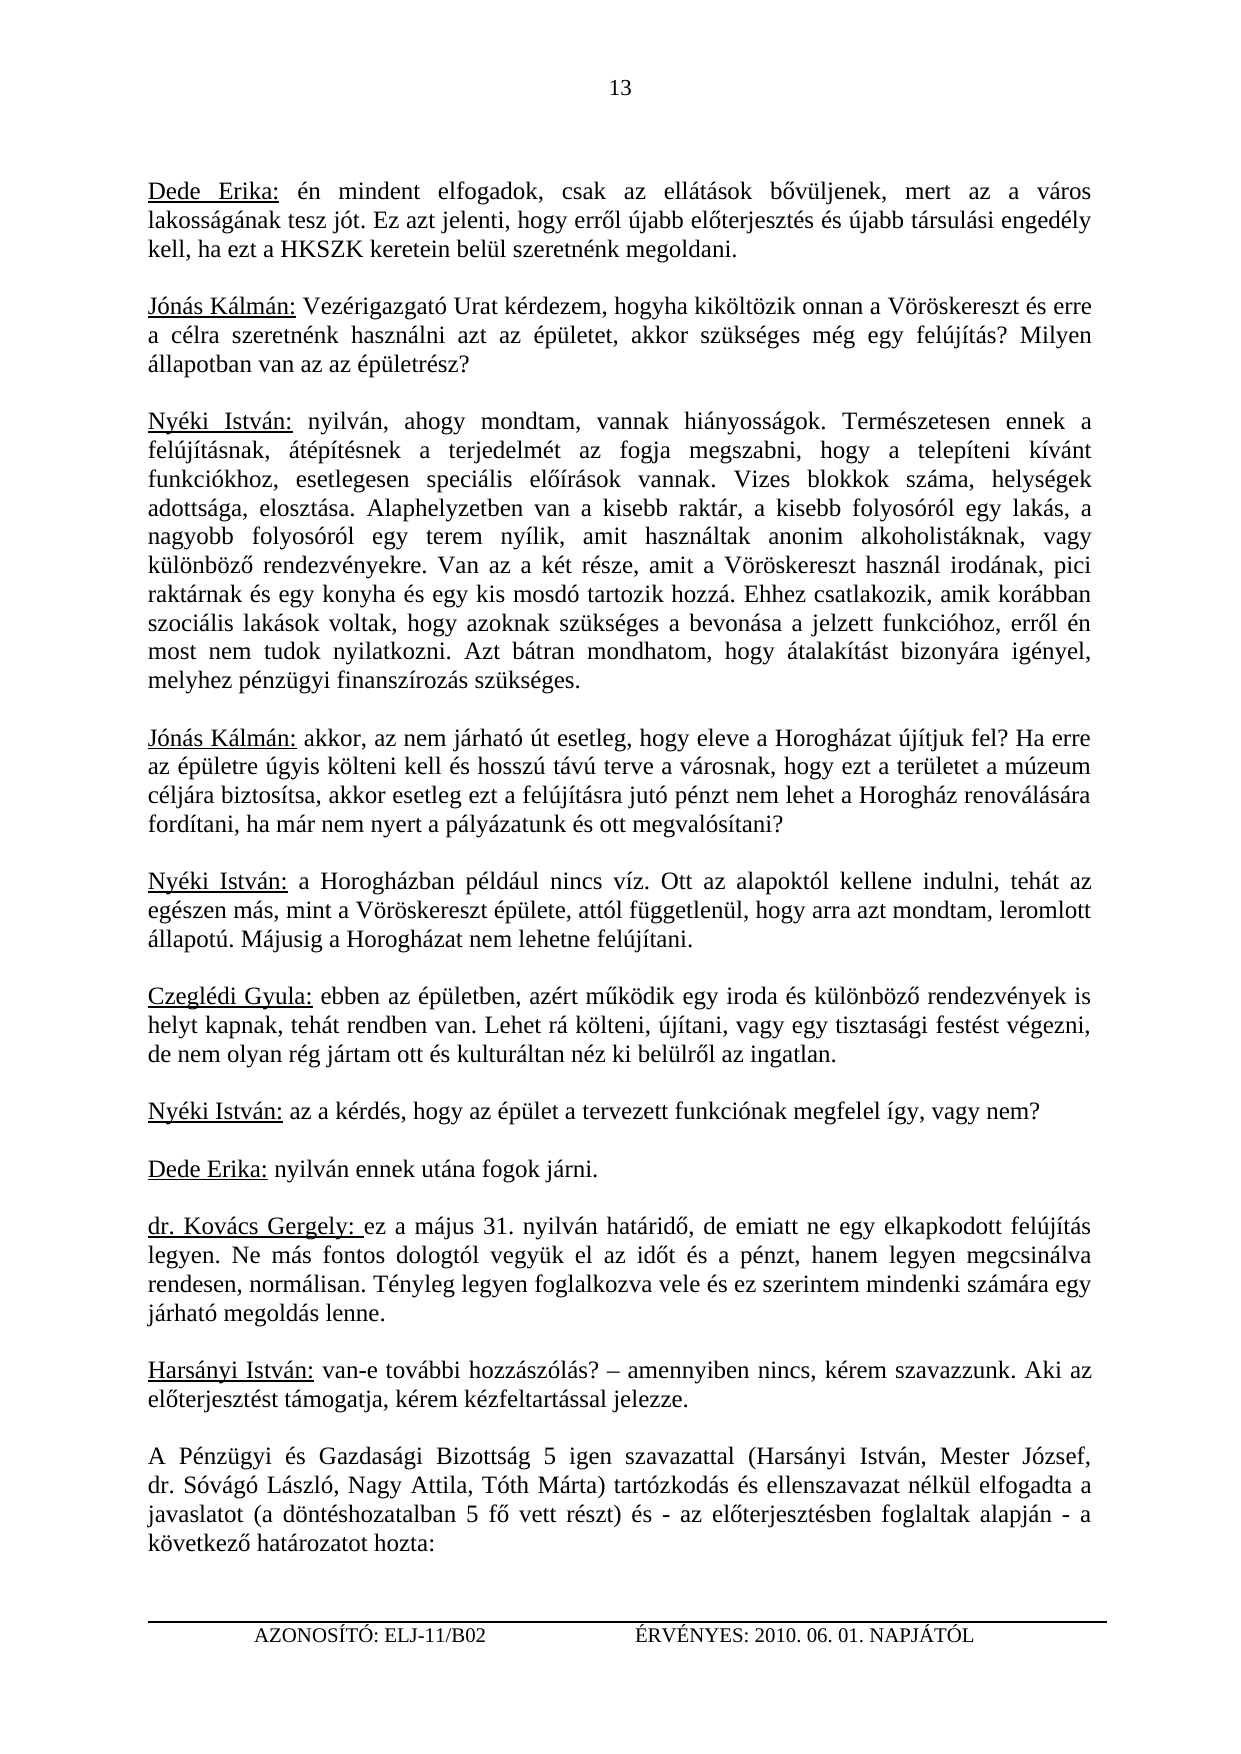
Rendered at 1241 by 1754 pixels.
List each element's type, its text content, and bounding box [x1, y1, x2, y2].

text Harsányi István: van-e további hozzászólás? – amennyiben nincs, kérem szavazzunk. Aki az előterjesztést támogatja, kérem kézfeltartással jelezze. [148, 1355, 1092, 1413]
text Jónás Kálmán: Vezérigazgató Urat kérdezem, hogyha kiköltözik onnan a Vöröskereszt és erre a célra szeretnénk használni azt az épületet, akkor szükséges még egy felújítás? Milyen állapotban van az az épületrész? [148, 291, 1092, 378]
text Dede Erika: nyilván ennek utána fogok járni. [148, 1154, 1092, 1183]
text Dede Erika: én mindent elfogadok, csak az ellátások bővüljenek, mert az a város lakosságának tesz jót. Ez azt jelenti, hogy erről újabb előterjesztés és újabb társulási engedély kell, ha ezt a HKSZK keretein belül szeretnénk megoldani. [148, 176, 1092, 263]
text Nyéki István: az a kérdés, hogy az épület a tervezett funkciónak megfelel így, vagy nem? [148, 1096, 1092, 1125]
text Czeglédi Gyula: ebben az épületben, azért működik egy iroda és különböző rendezvények is helyt kapnak, tehát rendben van. Lehet rá költeni, újítani, vagy egy tisztasági festést végezni, de nem olyan rég jártam ott és kulturáltan néz ki belülről az ingatlan. [148, 981, 1092, 1068]
text Nyéki István: nyilván, ahogy mondtam, vannak hiányosságok. Természetesen ennek a felújításnak, átépítésnek a terjedelmét az fogja megszabni, hogy a telepíteni kívánt funkciókhoz, esetlegesen speciális előírások vannak. Vizes blokkok száma, helységek adottsága, elosztása. Alaphelyzetben van a kisebb raktár, a kisebb folyosóról egy lakás, a nagyobb folyosóról egy terem nyílik, amit használtak anonim alkoholistáknak, vagy különböző rendezvényekre. Van az a két része, amit a Vöröskereszt használ irodának, pici raktárnak és egy konyha és egy kis mosdó tartozik hozzá. Ehhez csatlakozik, amik korábban szociális lakások voltak, hogy azoknak szükséges a bevonása a jelzett funkcióhoz, erről én most nem tudok nyilatkozni. Azt bátran mondhatom, hogy átalakítást bizonyára igényel, melyhez pénzügyi finanszírozás szükséges. [148, 406, 1092, 694]
text A Pénzügyi és Gazdasági Bizottság 5 igen szavazattal (Harsányi István, Mester József, dr. Sóvágó László, Nagy Attila, Tóth Márta) tartózkodás és ellenszavazat nélkül elfogadta a javaslatot (a döntéshozatalban 5 fő vett részt) és - az előterjesztésben foglaltak alapján - a következő határozatot hozta: [148, 1441, 1092, 1556]
text Nyéki István: a Horogházban például nincs víz. Ott az alapoktól kellene indulni, tehát az egészen más, mint a Vöröskereszt épülete, attól függetlenül, hogy arra azt mondtam, leromlott állapotú. Májusig a Horogházat nem lehetne felújítani. [148, 866, 1092, 953]
text Jónás Kálmán: akkor, az nem járható út esetleg, hogy eleve a Horogházat újítjuk fel? Ha erre az épületre úgyis költeni kell és hosszú távú terve a városnak, hogy ezt a területet a múzeum céljára biztosítsa, akkor esetleg ezt a felújításra jutó pénzt nem lehet a Horogház renoválására fordítani, ha már nem nyert a pályázatunk és ott megvalósítani? [148, 723, 1092, 838]
text dr. Kovács Gergely: ez a május 31. nyilván határidő, de emiatt ne egy elkapkodott felújítás legyen. Ne más fontos dologtól vegyük el az időt és a pénzt, hanem legyen megcsinálva rendesen, normálisan. Tényleg legyen foglalkozva vele és ez szerintem mindenki számára egy járható megoldás lenne. [148, 1211, 1092, 1326]
